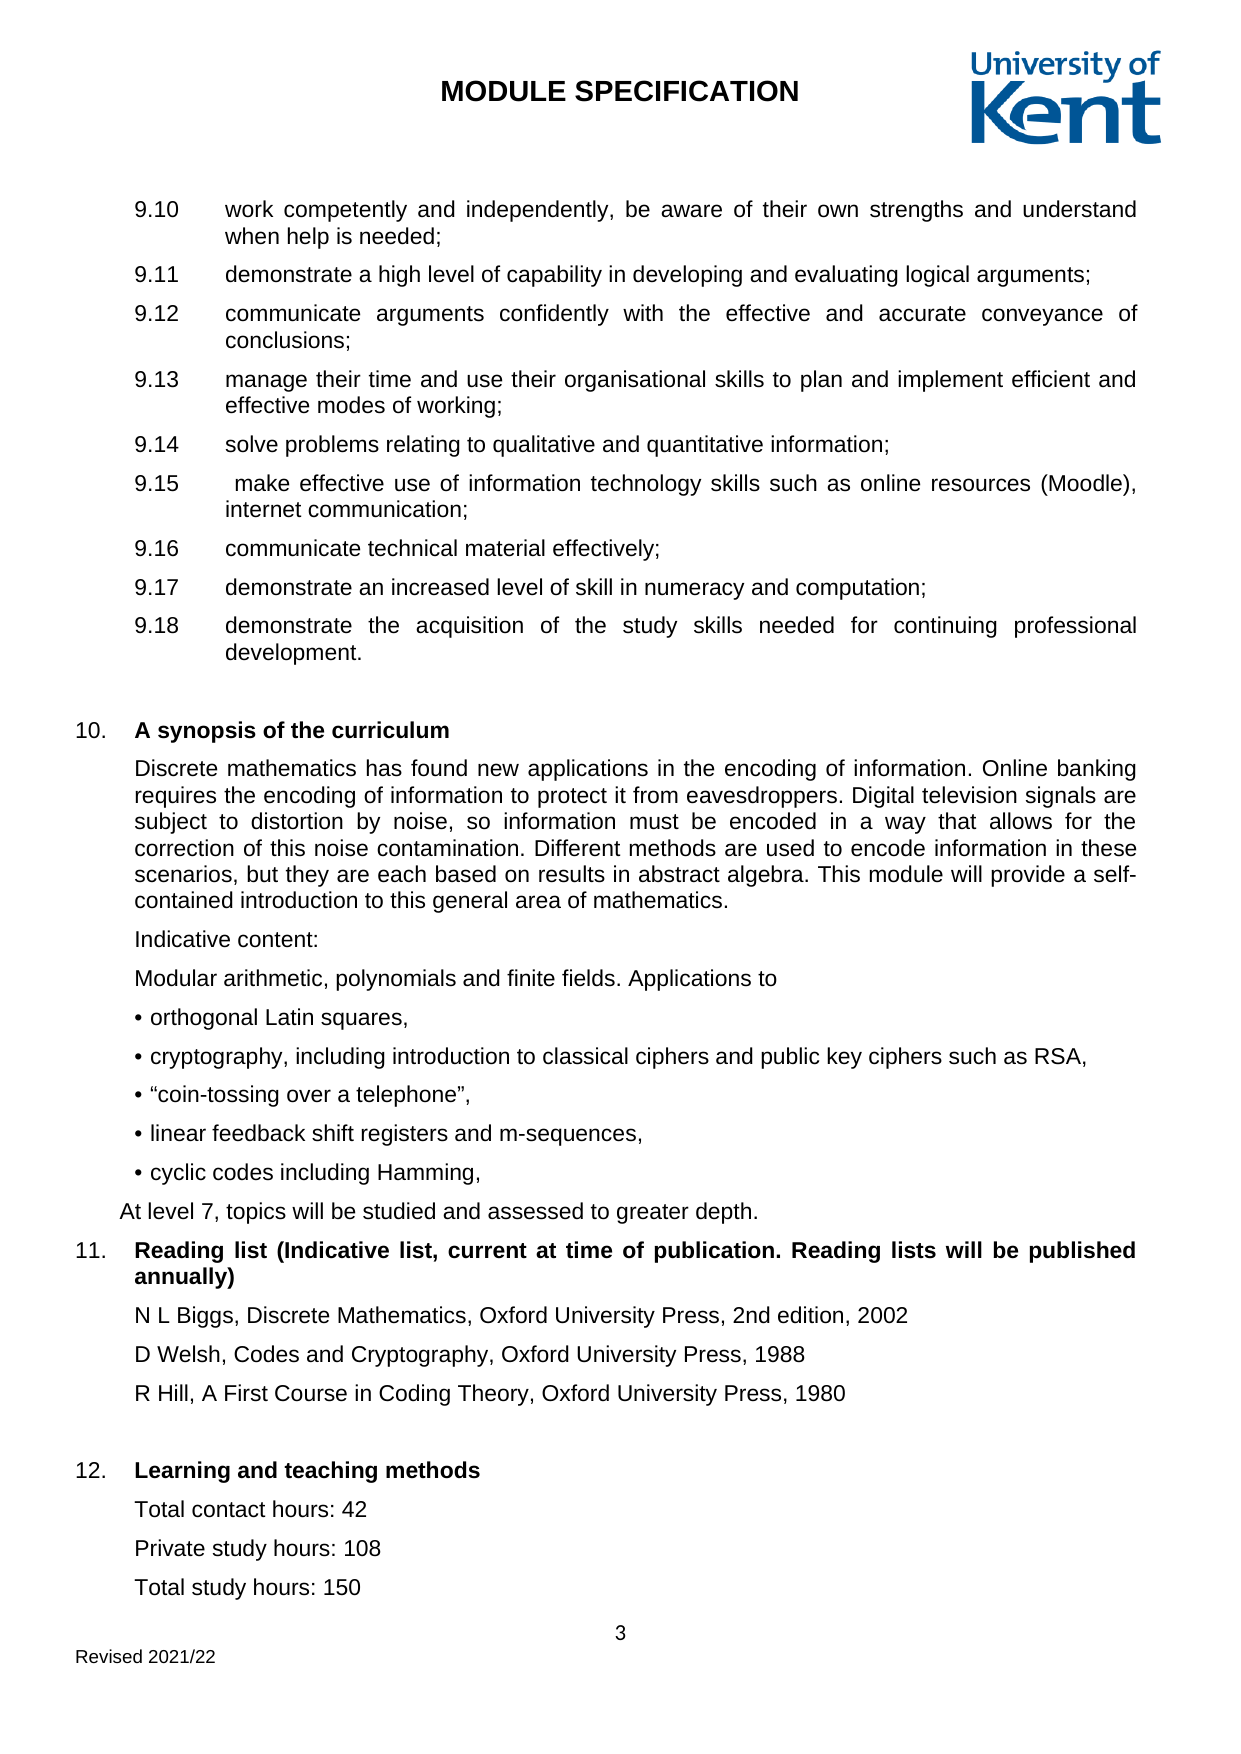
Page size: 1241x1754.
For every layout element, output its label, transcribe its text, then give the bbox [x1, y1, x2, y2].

text R Hill, A First Course in Coding Theory, Oxford University Press, 1980 [134, 1380, 1138, 1406]
text • linear feedback shift registers and m-sequences, [134, 1120, 1138, 1147]
text 9.17 demonstrate an increased level of skill in numeracy and computation; [134, 574, 1138, 600]
text Modular arithmetic, polynomials and finite fields. Applications to [134, 965, 1138, 991]
text 9.10 work competently and independently, be aware of their own strengths and understand when help is needed; [134, 196, 1138, 249]
text 9.11 demonstrate a high level of capability in developing and evaluating logical arguments; [134, 261, 1138, 288]
text N L Biggs, Discrete Mathematics, Oxford University Press, 2nd edition, 2002 [134, 1302, 1138, 1328]
text • “coin-tossing over a telephone”, [134, 1081, 1138, 1108]
text 9.15 make effective use of information technology skills such as online resources (Moodle), internet communication; [134, 469, 1138, 522]
text • orthogonal Latin squares, [134, 1004, 1138, 1030]
text At level 7, topics will be studied and assessed to greater depth. [119, 1198, 1138, 1224]
text 9.14 solve problems relating to qualitative and quantitative information; [134, 431, 1138, 457]
text 9.18 demonstrate the acquisition of the study skills needed for continuing professional development. [134, 612, 1138, 665]
list Learning and teaching methods [75, 1457, 1138, 1484]
text • cyclic codes including Hamming, [134, 1159, 1138, 1186]
text Discrete mathematics has found new applications in the encoding of information. Online banking requires the encoding of information to protect it from eavesdroppers. Digital television signals are subject to distortion by noise, so information must be encoded in a way that allows for the correction of this noise contamination. Different methods are used to encode information in these scenarios, but they are each based on results in abstract algebra. This module will provide a self-contained introduction to this general area of mathematics. [134, 755, 1138, 913]
text Total contact hours: 42 [134, 1496, 1138, 1523]
picture [970, 48, 1163, 145]
text Total study hours: 150 [134, 1574, 1138, 1600]
text Private study hours: 108 [134, 1535, 1138, 1562]
text Indicative content: [134, 926, 1138, 952]
list A synopsis of the curriculum [75, 717, 1138, 743]
list Reading list (Indicative list, current at time of publication. Reading lists will be published annually) [75, 1237, 1138, 1289]
text • cryptography, including introduction to classical ciphers and public key ciphers such as RSA, [134, 1043, 1138, 1069]
text 9.13 manage their time and use their organisational skills to plan and implement efficient and effective modes of working; [134, 366, 1138, 418]
text 9.16 communicate technical material effectively; [134, 535, 1138, 561]
text 9.12 communicate arguments confidently with the effective and accurate conveyance of conclusions; [134, 300, 1138, 353]
text D Welsh, Codes and Cryptography, Oxford University Press, 1988 [134, 1341, 1138, 1367]
